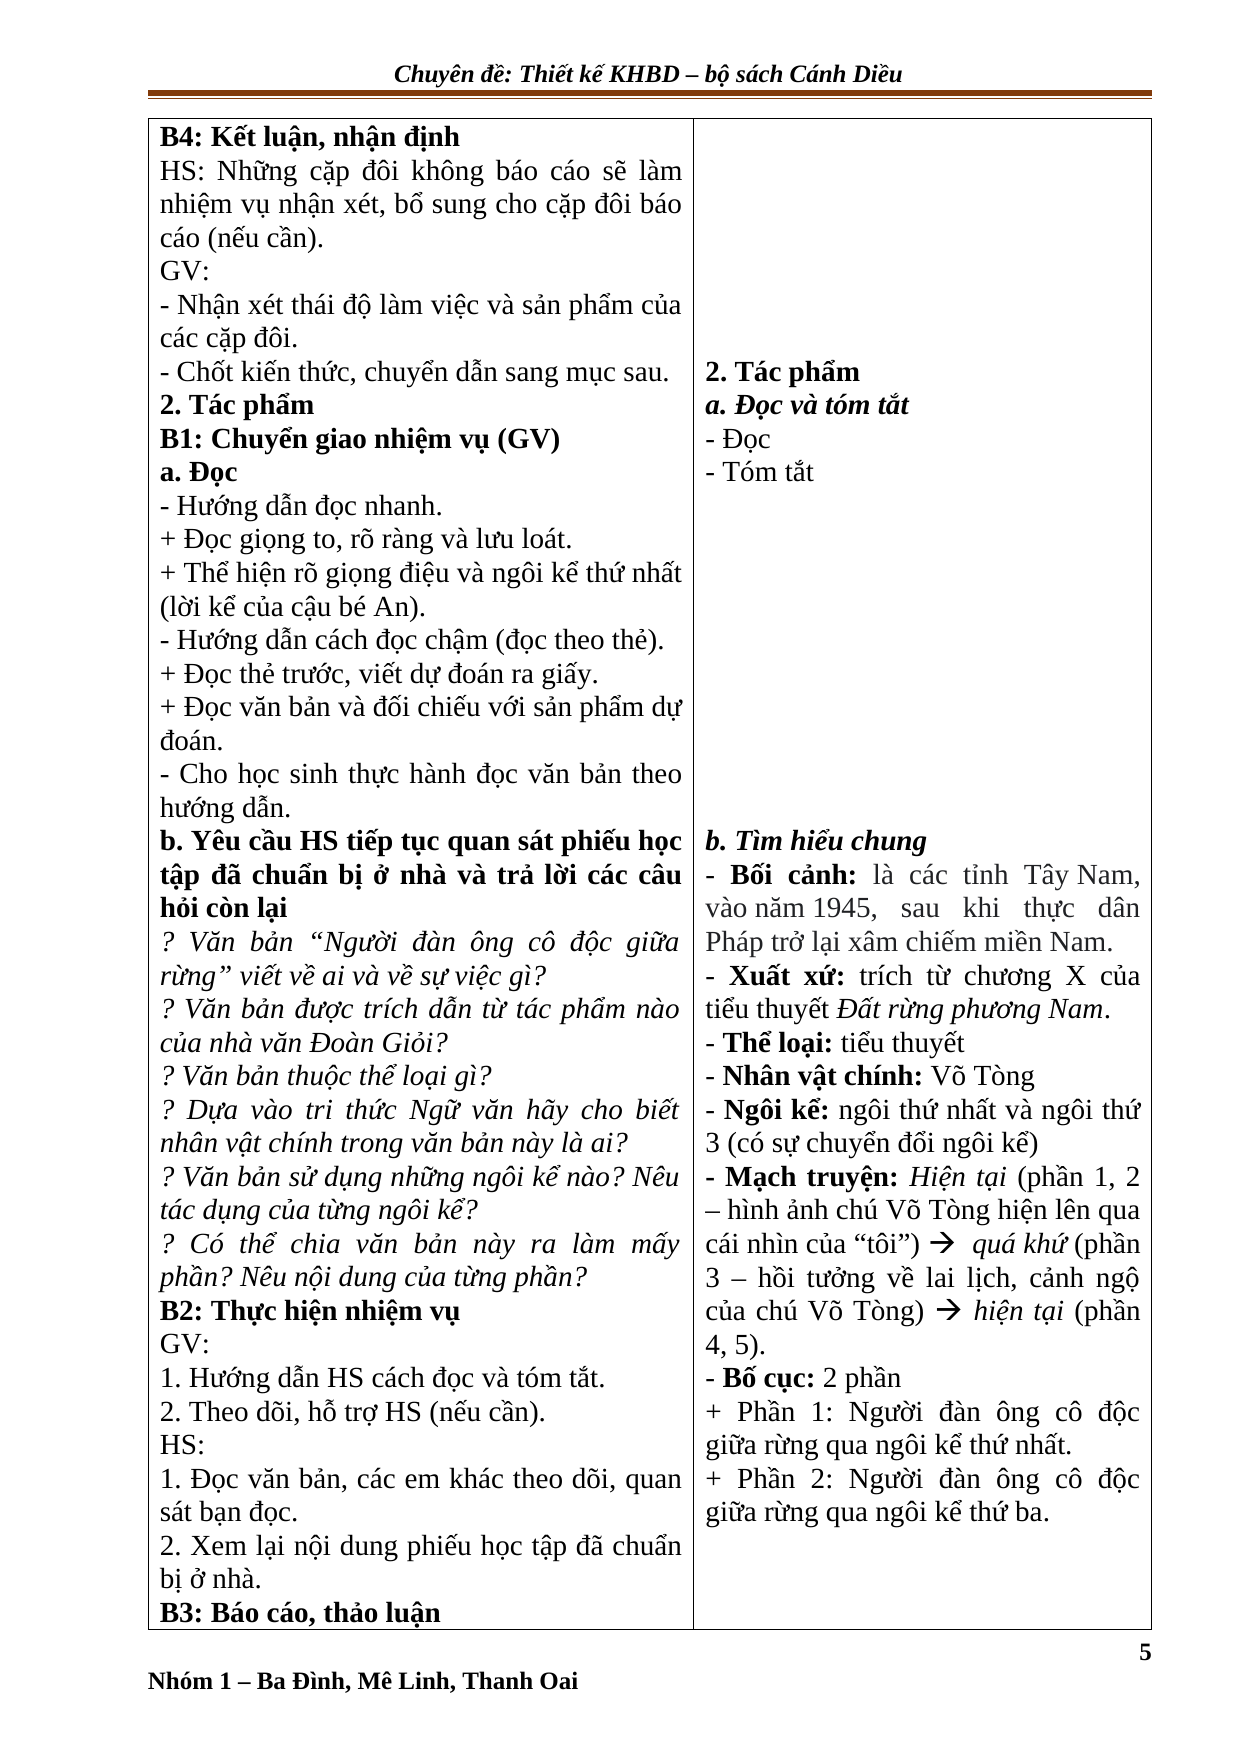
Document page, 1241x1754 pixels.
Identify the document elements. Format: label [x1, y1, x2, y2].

table_cell [694, 119, 1151, 1628]
table_cell [149, 119, 693, 1628]
